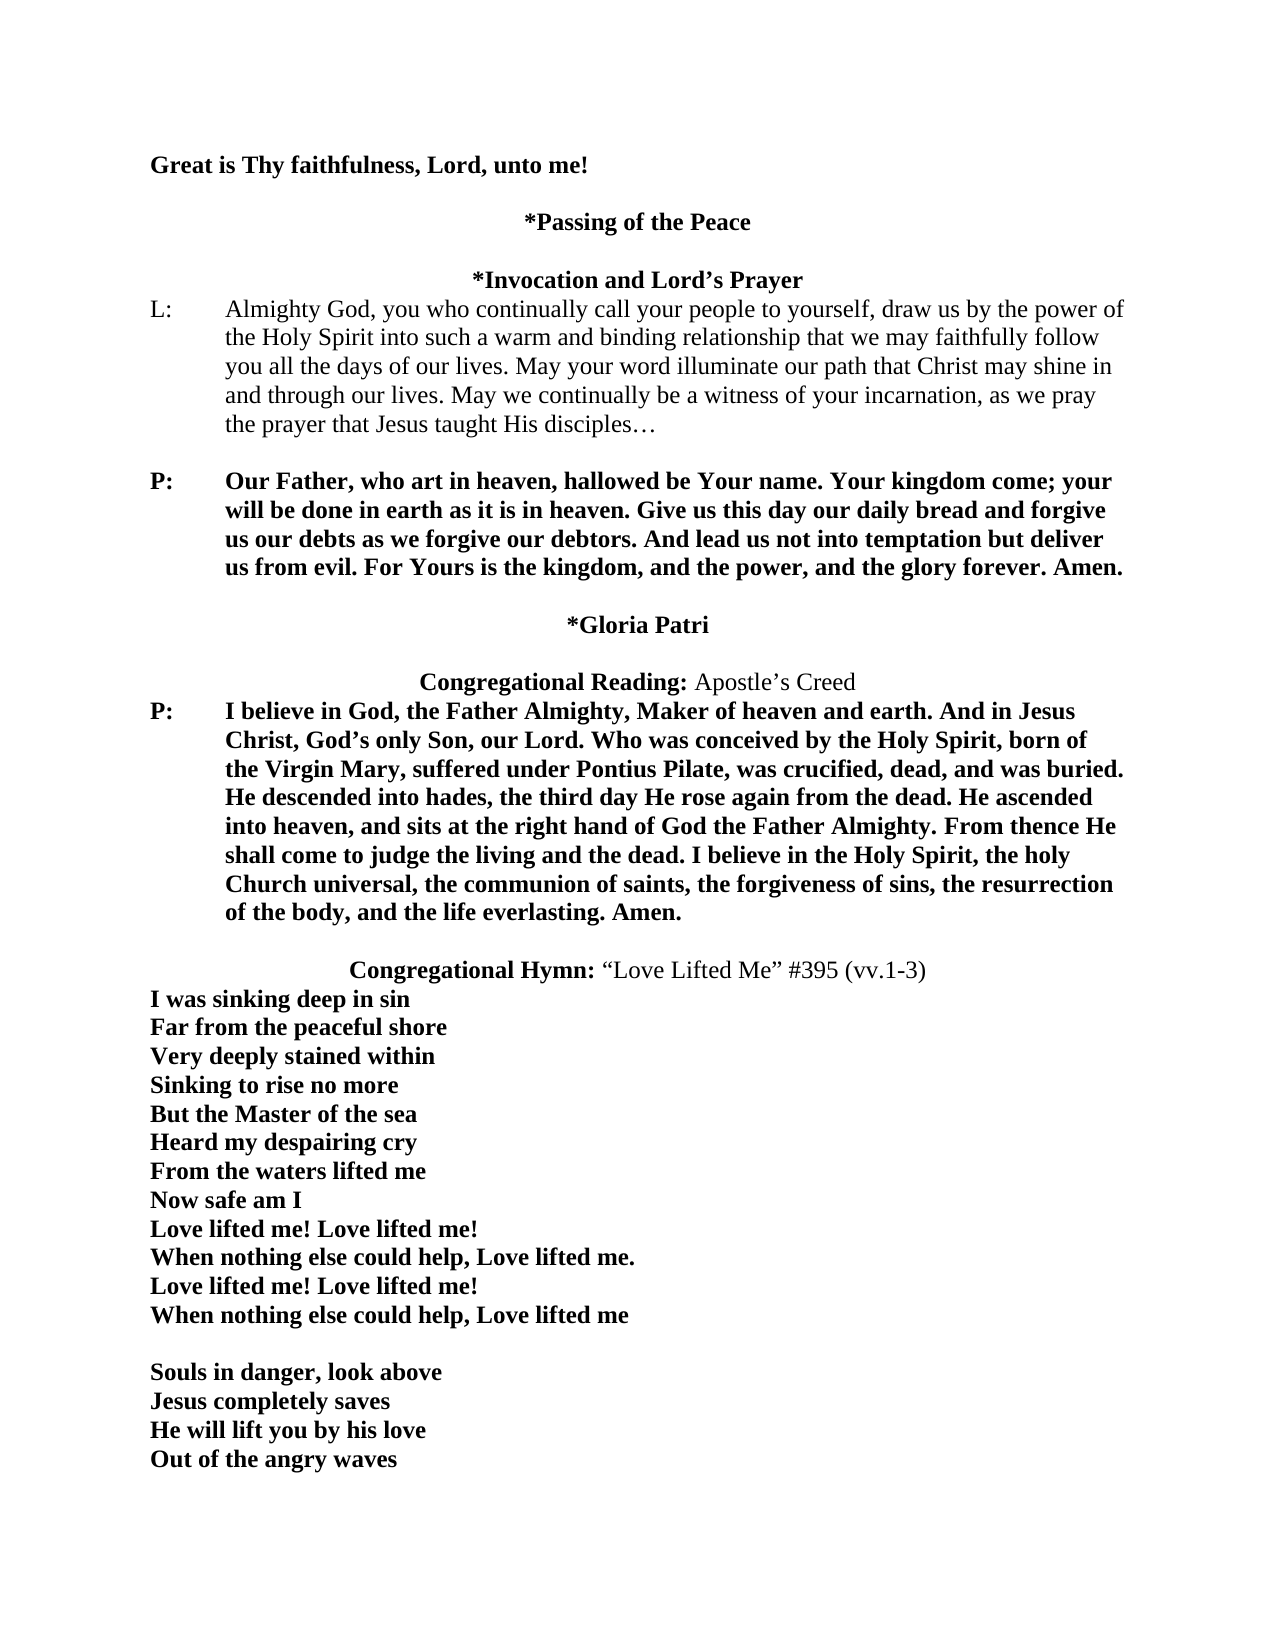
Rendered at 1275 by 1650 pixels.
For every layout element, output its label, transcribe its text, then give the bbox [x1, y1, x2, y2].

text Jesus completely saves [150, 1386, 1125, 1415]
text Congregational Hymn: “Love Lifted Me” #395 (vv.1-3) [150, 955, 1125, 984]
text *Invocation and Lord’s Prayer [150, 265, 1125, 294]
text He will lift you by his love [150, 1415, 1125, 1444]
text Out of the angry waves [150, 1444, 1125, 1472]
text Sinking to rise no more [150, 1070, 1125, 1099]
text *Gloria Patri [150, 610, 1125, 639]
text *Passing of the Peace [150, 207, 1125, 236]
text P: I believe in God, the Father Almighty, Maker of heaven and earth. And in Jesus Christ, God’s only Son, our Lord. Who was conceived by the Holy Spirit, born of the Virgin Mary, suffered under Pontius Pilate, was crucified, dead, and was buried. He descended into hades, the third day He rose again from the dead. He ascended into heaven, and sits at the right hand of God the Father Almighty. From thence He shall come to judge the living and the dead. I believe in the Holy Spirit, the holy Church universal, the communion of saints, the forgiveness of sins, the resurrection of the body, and the life everlasting. Amen. [150, 696, 1125, 926]
text When nothing else could help, Love lifted me. [150, 1242, 1125, 1271]
text I was sinking deep in sin [150, 984, 1125, 1012]
text L: Almighty God, you who continually call your people to yourself, draw us by the power of the Holy Spirit into such a warm and binding relationship that we may faithfully follow you all the days of our lives. May your word illuminate our path that Christ may shine in and through our lives. May we continually be a witness of your incarnation, as we pray the prayer that Jesus taught His disciples… [150, 294, 1125, 437]
text Very deeply stained within [150, 1041, 1125, 1070]
text Great is Thy faithfulness, Lord, unto me! [150, 150, 1125, 179]
text Heard my despairing cry [150, 1127, 1125, 1156]
text From the waters lifted me [150, 1156, 1125, 1185]
text Love lifted me! Love lifted me! [150, 1214, 1125, 1242]
text But the Master of the sea [150, 1099, 1125, 1127]
text Souls in danger, look above [150, 1357, 1125, 1386]
text Love lifted me! Love lifted me! [150, 1271, 1125, 1300]
text Now safe am I [150, 1185, 1125, 1214]
text Far from the peaceful shore [150, 1012, 1125, 1041]
text When nothing else could help, Love lifted me [150, 1300, 1125, 1329]
text P: Our Father, who art in heaven, hallowed be Your name. Your kingdom come; your will be done in earth as it is in heaven. Give us this day our daily bread and forgive us our debts as we forgive our debtors. And lead us not into temptation but deliver us from evil. For Yours is the kingdom, and the power, and the glory forever. Amen. [150, 466, 1125, 581]
text Congregational Reading: Apostle’s Creed [150, 667, 1125, 696]
